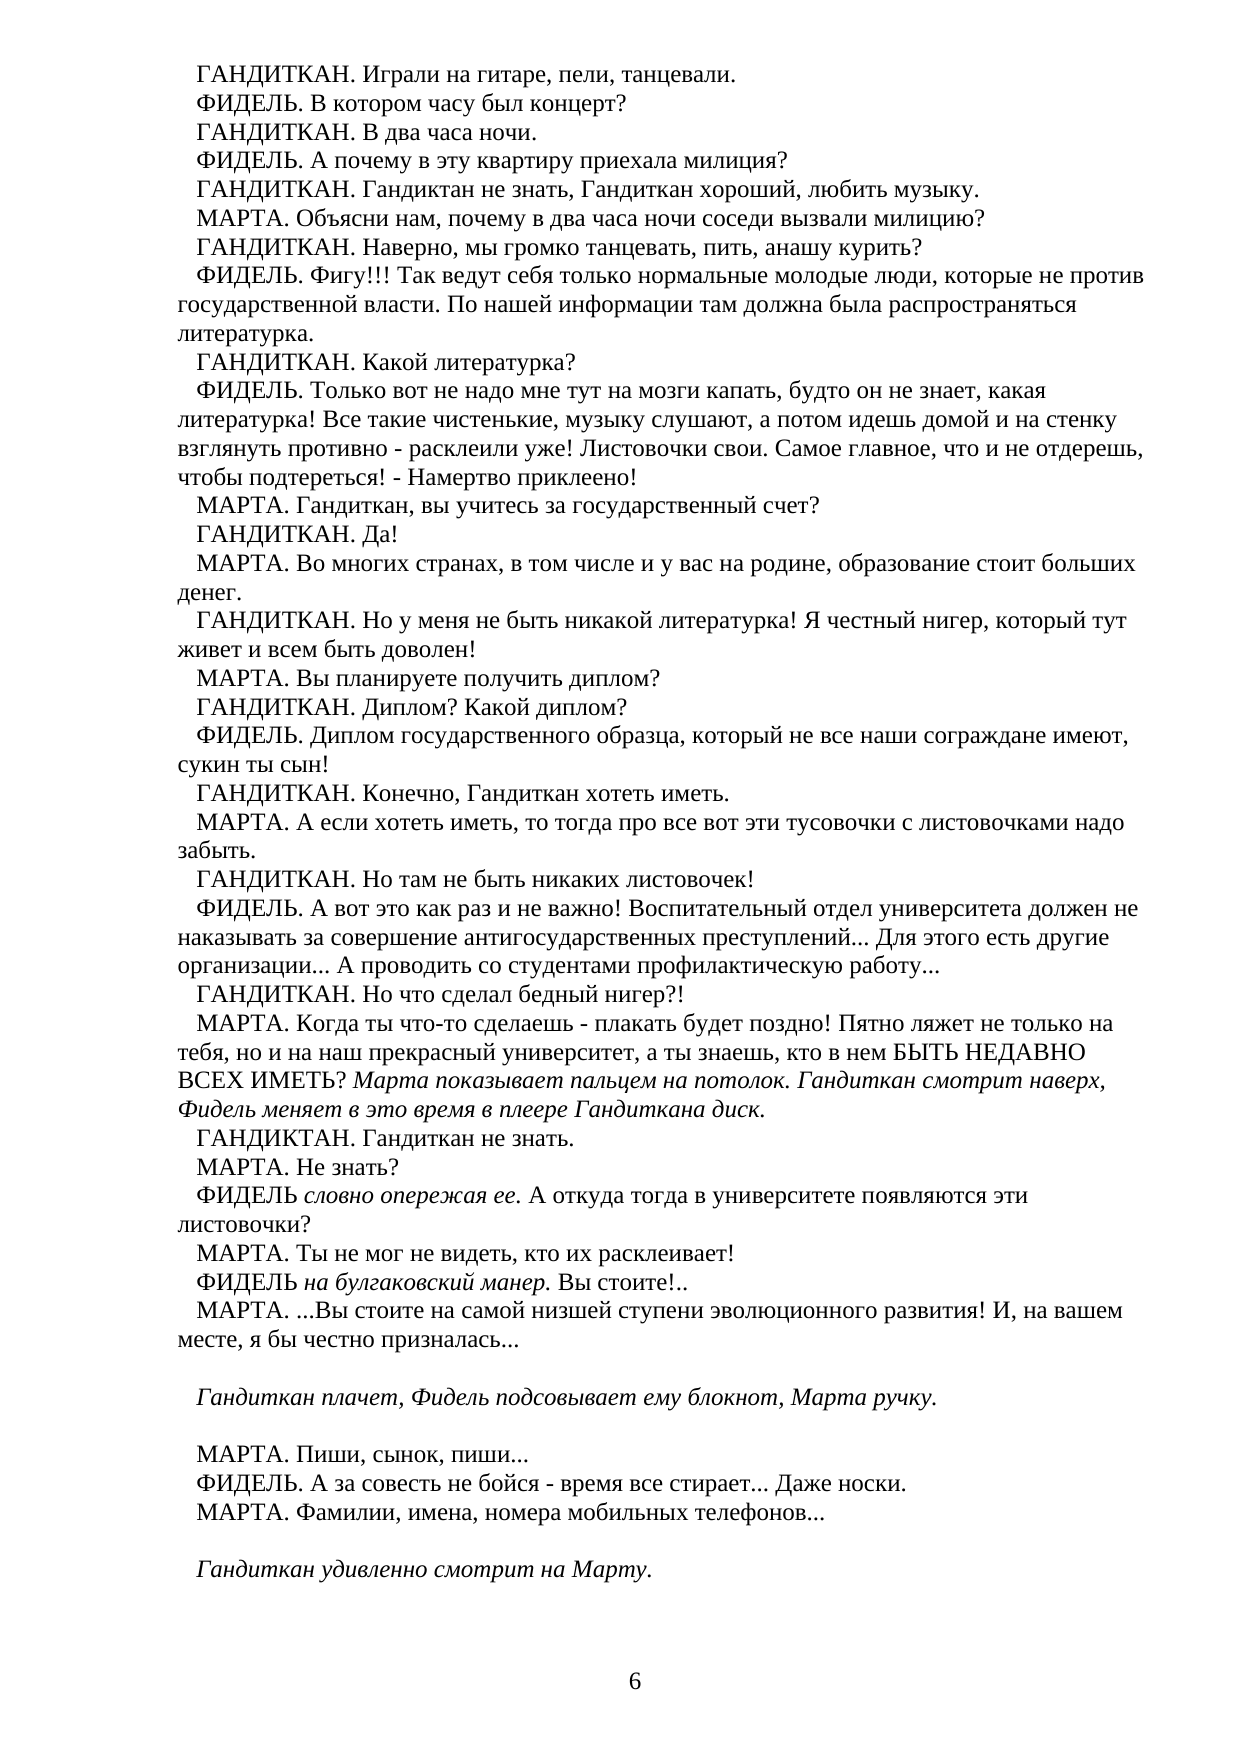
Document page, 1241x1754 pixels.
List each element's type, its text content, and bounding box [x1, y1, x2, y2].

text МАРТА. Не знать? [177, 1152, 1152, 1180]
text ФИДЕЛЬ. А за совесть не бойся - время все стирает... Даже носки. [177, 1468, 1152, 1497]
text ГАНДИТКАН. Наверно, мы громко танцевать, пить, анашу курить? [177, 232, 1152, 260]
text ГАНДИТКАН. Конечно, Гандиткан хотеть иметь. [177, 778, 1152, 807]
text ФИДЕЛЬ. Только вот не надо мне тут на мозги капать, будто он не знает, какая литературка! Все такие чистенькие, музыку слушают, а потом идешь домой и на стенку взглянуть противно - расклеили уже! Листовочки свои. Самое главное, что и не отдерешь, чтобы подтереться! - Намертво приклеено! [177, 375, 1152, 490]
text Гандиткан плачет, Фидель подсовывает ему блокнот, Марта ручку. [177, 1382, 1152, 1410]
text ГАНДИКТАН. Гандиткан не знать. [177, 1123, 1152, 1152]
text ГАНДИТКАН. Какой литературка? [177, 347, 1152, 375]
text МАРТА. ...Вы стоите на самой низшей ступени эволюционного развития! И, на вашем месте, я бы честно призналась... [177, 1295, 1152, 1353]
text Гандиткан удивленно смотрит на Марту. [177, 1554, 1152, 1583]
text ГАНДИТКАН. Гандиктан не знать, Гандиткан хороший, любить музыку. [177, 174, 1152, 203]
text ГАНДИТКАН. Но что сделал бедный нигер?! [177, 979, 1152, 1008]
text МАРТА. Объясни нам, почему в два часа ночи соседи вызвали милицию? [177, 203, 1152, 232]
text ФИДЕЛЬ. Диплом государственного образца, который не все наши сограждане имеют, сукин ты сын! [177, 720, 1152, 778]
text МАРТА. Гандиткан, вы учитесь за государственный счет? [177, 490, 1152, 519]
text МАРТА. Фамилии, имена, номера мобильных телефонов... [177, 1497, 1152, 1525]
text ГАНДИТКАН. В два часа ночи. [177, 117, 1152, 145]
text ФИДЕЛЬ. А почему в эту квартиру приехала милиция? [177, 145, 1152, 174]
text МАРТА. Во многих странах, в том числе и у вас на родине, образование стоит больших денег. [177, 548, 1152, 605]
text МАРТА. Пиши, сынок, пиши... [177, 1439, 1152, 1468]
text ФИДЕЛЬ. А вот это как раз и не важно! Воспитательный отдел университета должен не наказывать за совершение антигосударственных преступлений... Для этого есть другие организации... А проводить со студентами профилактическую работу... [177, 893, 1152, 979]
text ФИДЕЛЬ. Фигу!!! Так ведут себя только нормальные молодые люди, которые не против государственной власти. По нашей информации там должна была распространяться литературка. [177, 260, 1152, 347]
text ГАНДИТКАН. Но у меня не быть никакой литературка! Я честный нигер, который тут живет и всем быть доволен! [177, 605, 1152, 663]
text ФИДЕЛЬ. В котором часу был концерт? [177, 88, 1152, 117]
text ГАНДИТКАН. Играли на гитаре, пели, танцевали. [177, 59, 1152, 88]
text ГАНДИТКАН. Диплом? Какой диплом? [177, 692, 1152, 720]
text МАРТА. Ты не мог не видеть, кто их расклеивает! [177, 1238, 1152, 1267]
text ГАНДИТКАН. Но там не быть никаких листовочек! [177, 864, 1152, 893]
text МАРТА. Когда ты что-то сделаешь - плакать будет поздно! Пятно ляжет не только на тебя, но и на наш прекрасный университет, а ты знаешь, кто в нем БЫТЬ НЕДАВНО ВСЕХ ИМЕТЬ? Марта показывает пальцем на потолок. Гандиткан смотрит наверх, Фидель меняет в это время в плеере Гандиткана диск. [177, 1008, 1152, 1123]
text ГАНДИТКАН. Да! [177, 519, 1152, 548]
text ФИДЕЛЬ на булгаковский манер. Вы стоите!.. [177, 1267, 1152, 1295]
text МАРТА. Вы планируете получить диплом? [177, 663, 1152, 692]
text ФИДЕЛЬ словно опережая ее. А откуда тогда в университете появляются эти листовочки? [177, 1180, 1152, 1238]
text МАРТА. А если хотеть иметь, то тогда про все вот эти тусовочки с листовочками надо забыть. [177, 807, 1152, 864]
